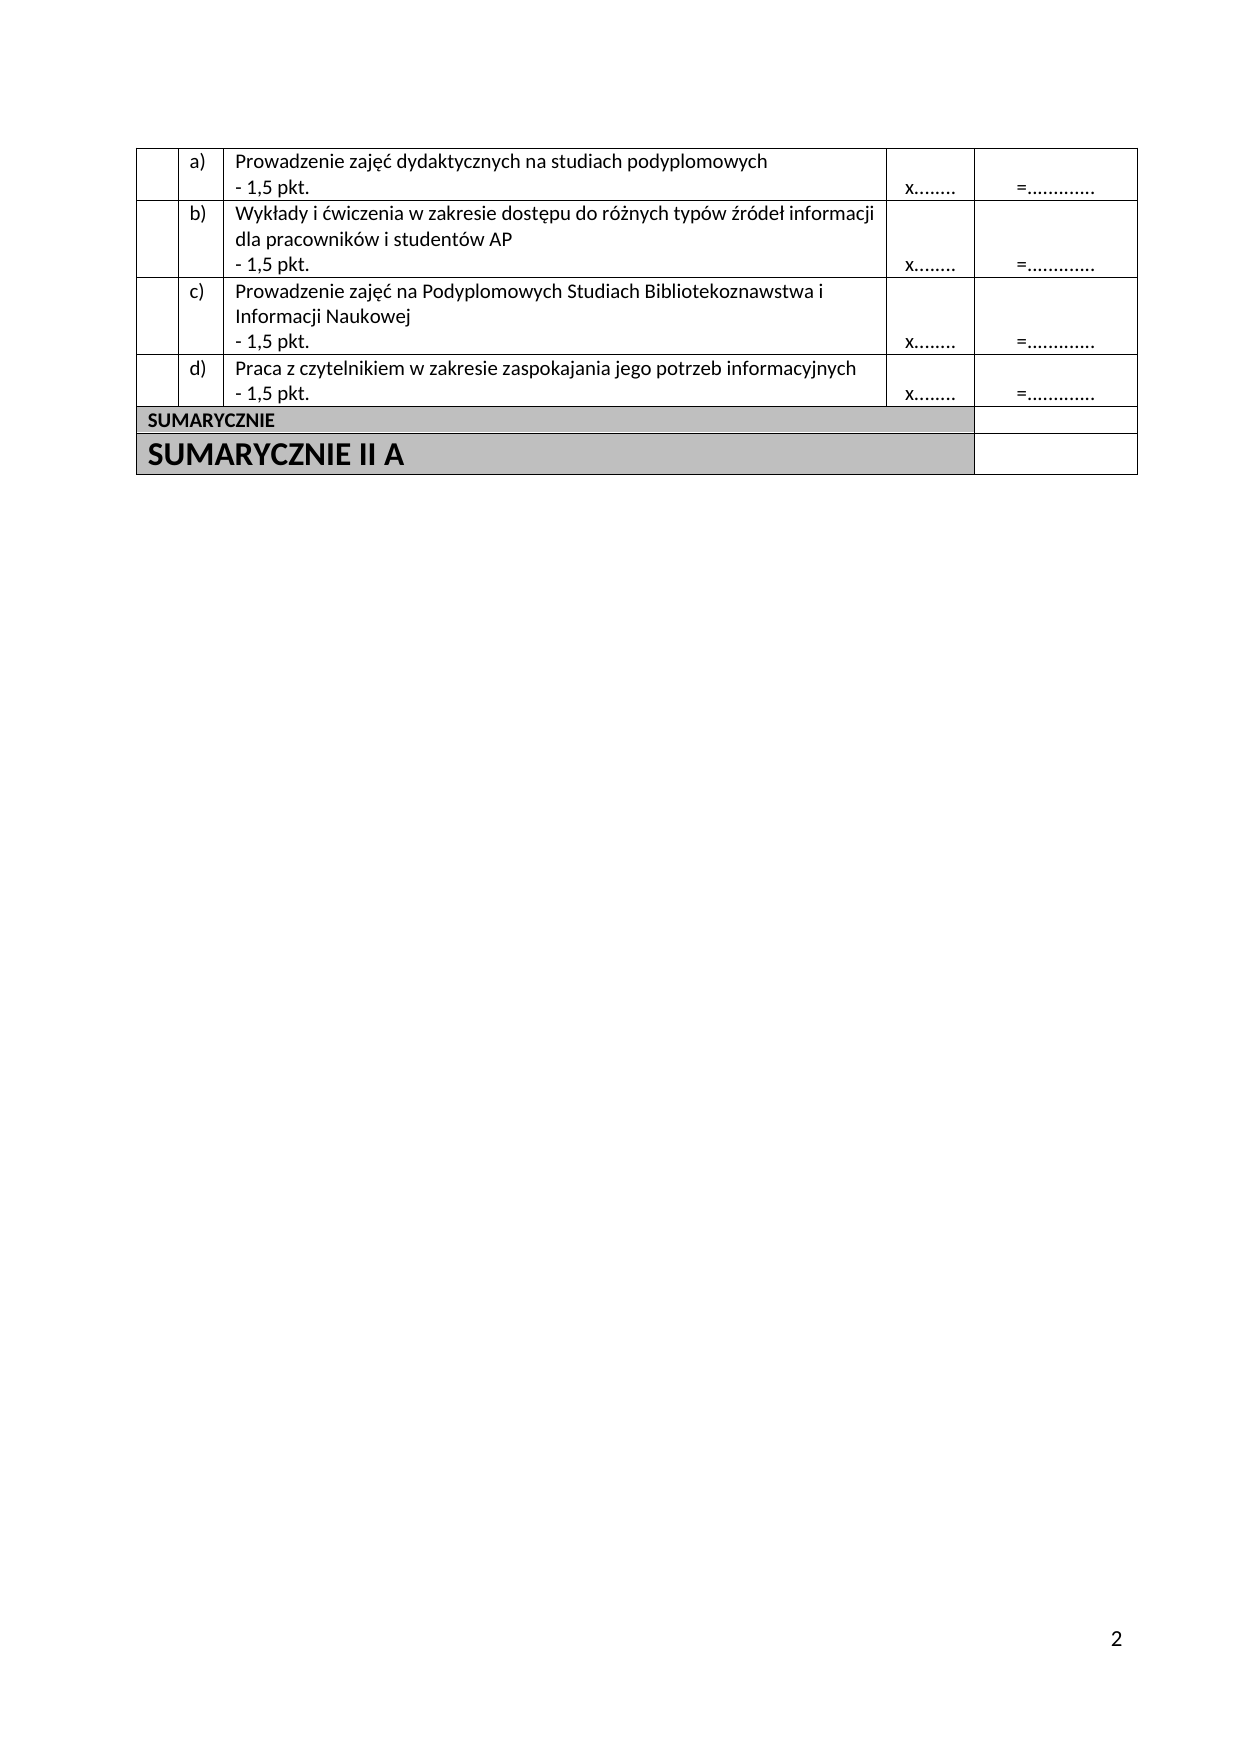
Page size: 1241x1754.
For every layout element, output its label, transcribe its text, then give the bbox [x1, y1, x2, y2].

table_cell x........ [887, 355, 974, 406]
table_cell [975, 434, 1137, 474]
table_cell x........ [887, 149, 974, 199]
table_cell [137, 201, 178, 277]
table_cell Wykłady i ćwiczenia w zakresie dostępu do różnych typów źródeł informacji dla pracowników i studentów AP - 1,5 pkt. [224, 201, 886, 277]
table_cell Prowadzenie zajęć dydaktycznych na studiach podyplomowych - 1,5 pkt. [224, 149, 886, 199]
table_cell b) [179, 201, 223, 277]
table_cell [137, 278, 178, 354]
table_cell x........ [887, 278, 974, 354]
table_cell [975, 407, 1137, 432]
table_cell c) [179, 278, 223, 354]
table_cell SUMARYCZNIE [137, 407, 974, 432]
table_cell =............. [975, 201, 1137, 277]
table_cell Prowadzenie zajęć na Podyplomowych Studiach Bibliotekoznawstwa i Informacji Naukowej - 1,5 pkt. [224, 278, 886, 354]
table_cell x........ [887, 201, 974, 277]
table_cell SUMARYCZNIE II A [137, 434, 974, 474]
table_cell Praca z czytelnikiem w zakresie zaspokajania jego potrzeb informacyjnych - 1,5 pkt. [224, 355, 886, 406]
table_cell a) [179, 149, 223, 199]
table_cell d) [179, 355, 223, 406]
table_cell [137, 149, 178, 199]
table_cell =............. [975, 149, 1137, 199]
table_cell =............. [975, 278, 1137, 354]
table_cell =............. [975, 355, 1137, 406]
table_cell [137, 355, 178, 406]
